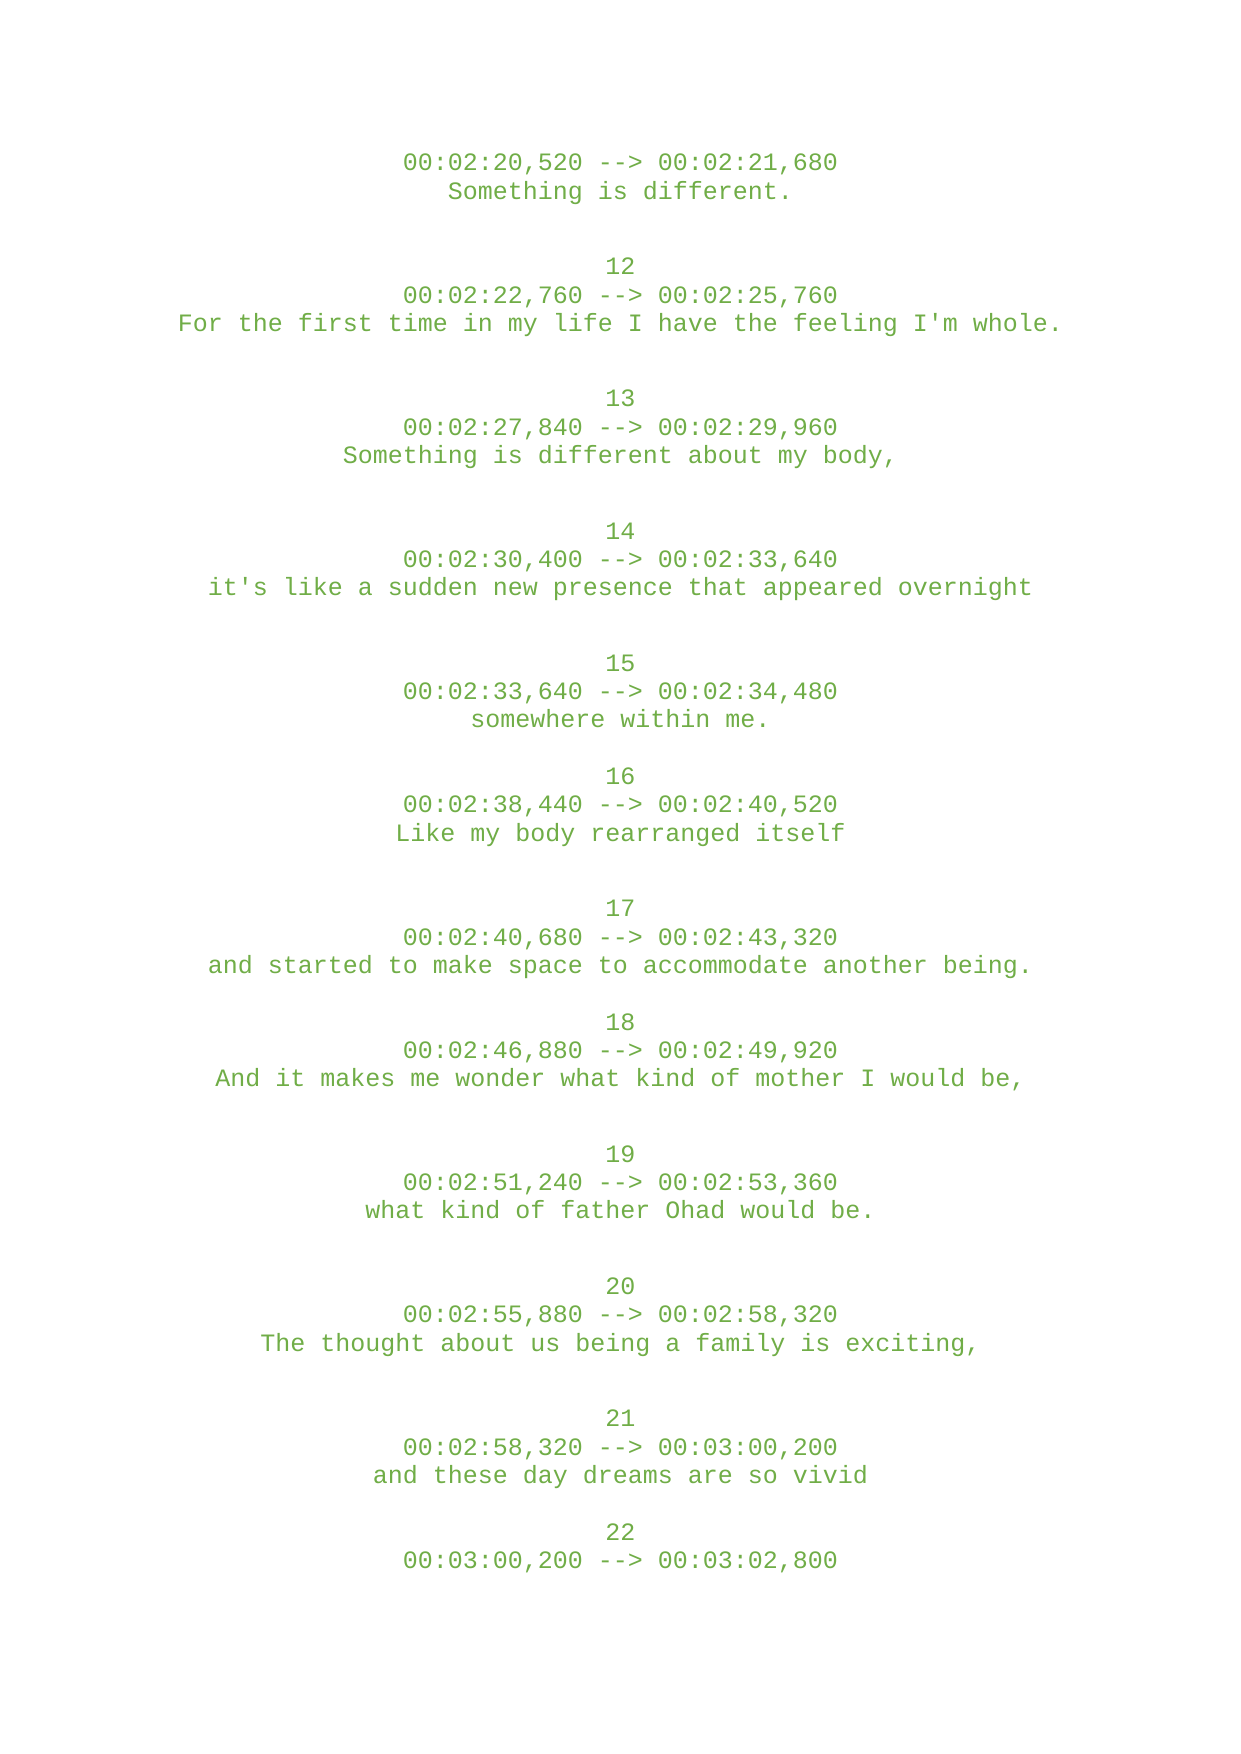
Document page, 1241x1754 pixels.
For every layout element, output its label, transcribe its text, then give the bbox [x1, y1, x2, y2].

text somewhere within me. [139, 707, 1101, 735]
text 00:02:40,680 --> 00:02:43,320 [139, 924, 1101, 953]
text 00:02:22,760 --> 00:02:25,760 [139, 282, 1101, 311]
text 21 [139, 1406, 1101, 1434]
text Something is different. [139, 178, 1101, 207]
text 12 [139, 254, 1101, 282]
text 16 [139, 764, 1101, 792]
text 20 [139, 1274, 1101, 1302]
text 22 [139, 1519, 1101, 1547]
text 00:02:55,880 --> 00:02:58,320 [139, 1302, 1101, 1330]
text 00:02:27,840 --> 00:02:29,960 [139, 414, 1101, 443]
text 00:03:00,200 --> 00:03:02,800 [139, 1547, 1101, 1576]
text 14 [139, 518, 1101, 547]
text Something is different about my body, [139, 443, 1101, 471]
text And it makes me wonder what kind of mother I would be, [139, 1066, 1101, 1094]
text and these day dreams are so vivid [139, 1462, 1101, 1491]
text what kind of father Ohad would be. [139, 1198, 1101, 1226]
text 00:02:58,320 --> 00:03:00,200 [139, 1434, 1101, 1462]
text The thought about us being a family is exciting, [139, 1330, 1101, 1359]
text 15 [139, 650, 1101, 679]
text 17 [139, 896, 1101, 924]
text 00:02:20,520 --> 00:02:21,680 [139, 150, 1101, 178]
text it's like a sudden new presence that appeared overnight [139, 575, 1101, 603]
text 00:02:51,240 --> 00:02:53,360 [139, 1170, 1101, 1198]
text 00:02:38,440 --> 00:02:40,520 [139, 792, 1101, 820]
text 00:02:46,880 --> 00:02:49,920 [139, 1038, 1101, 1066]
text For the first time in my life I have the feeling I'm whole. [139, 311, 1101, 339]
text 00:02:33,640 --> 00:02:34,480 [139, 679, 1101, 707]
text 19 [139, 1141, 1101, 1170]
text 00:02:30,400 --> 00:02:33,640 [139, 547, 1101, 575]
text and started to make space to accommodate another being. [139, 953, 1101, 981]
text 18 [139, 1009, 1101, 1038]
text Like my body rearranged itself [139, 820, 1101, 849]
text 13 [139, 386, 1101, 414]
